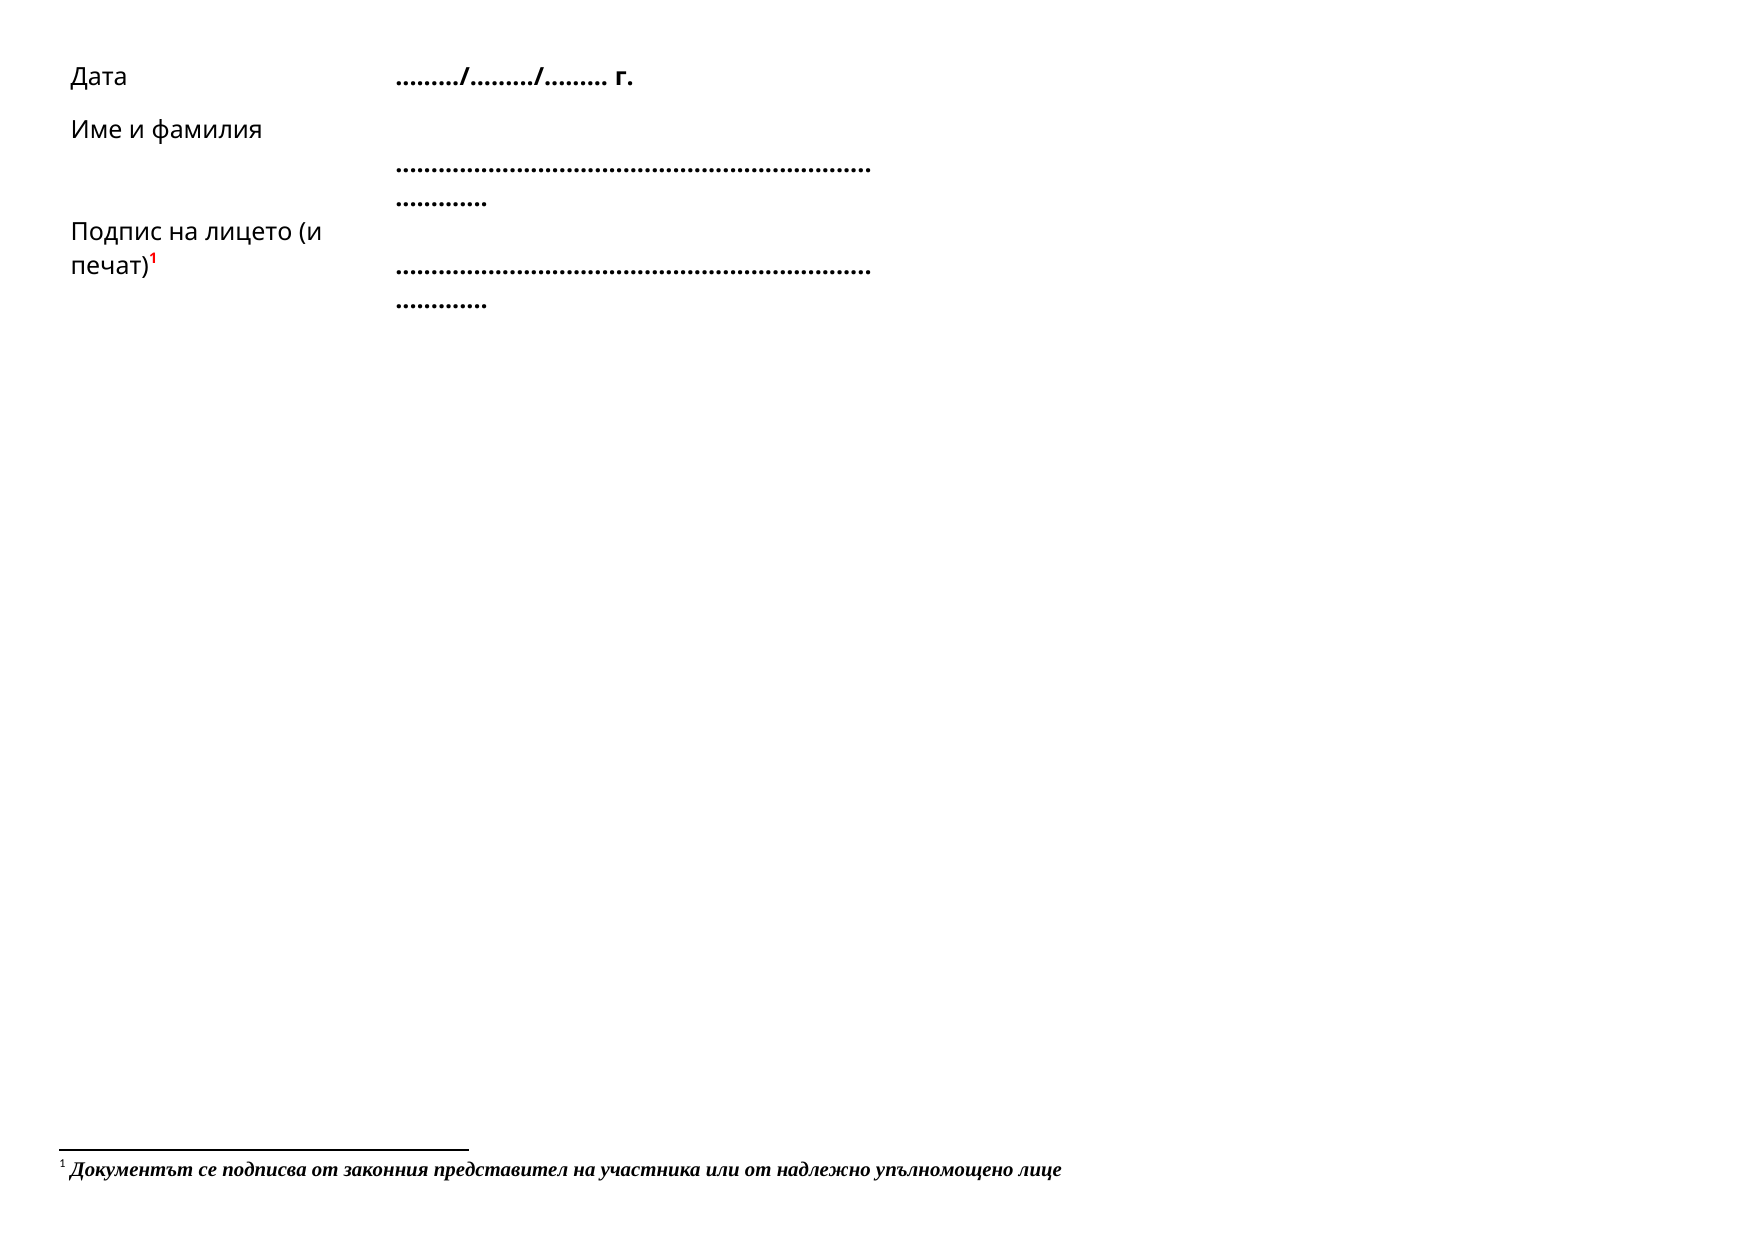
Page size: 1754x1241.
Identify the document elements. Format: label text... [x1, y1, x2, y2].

table_cell ................................................................................ [384, 214, 887, 316]
table_cell ........./........./......... г. [384, 59, 887, 112]
table_cell Дата [59, 59, 384, 112]
table_cell Подпис на лицето (и печат) [59, 214, 384, 316]
table_cell ................................................................................ [384, 112, 887, 214]
table_cell Име и фамилия [59, 112, 384, 214]
